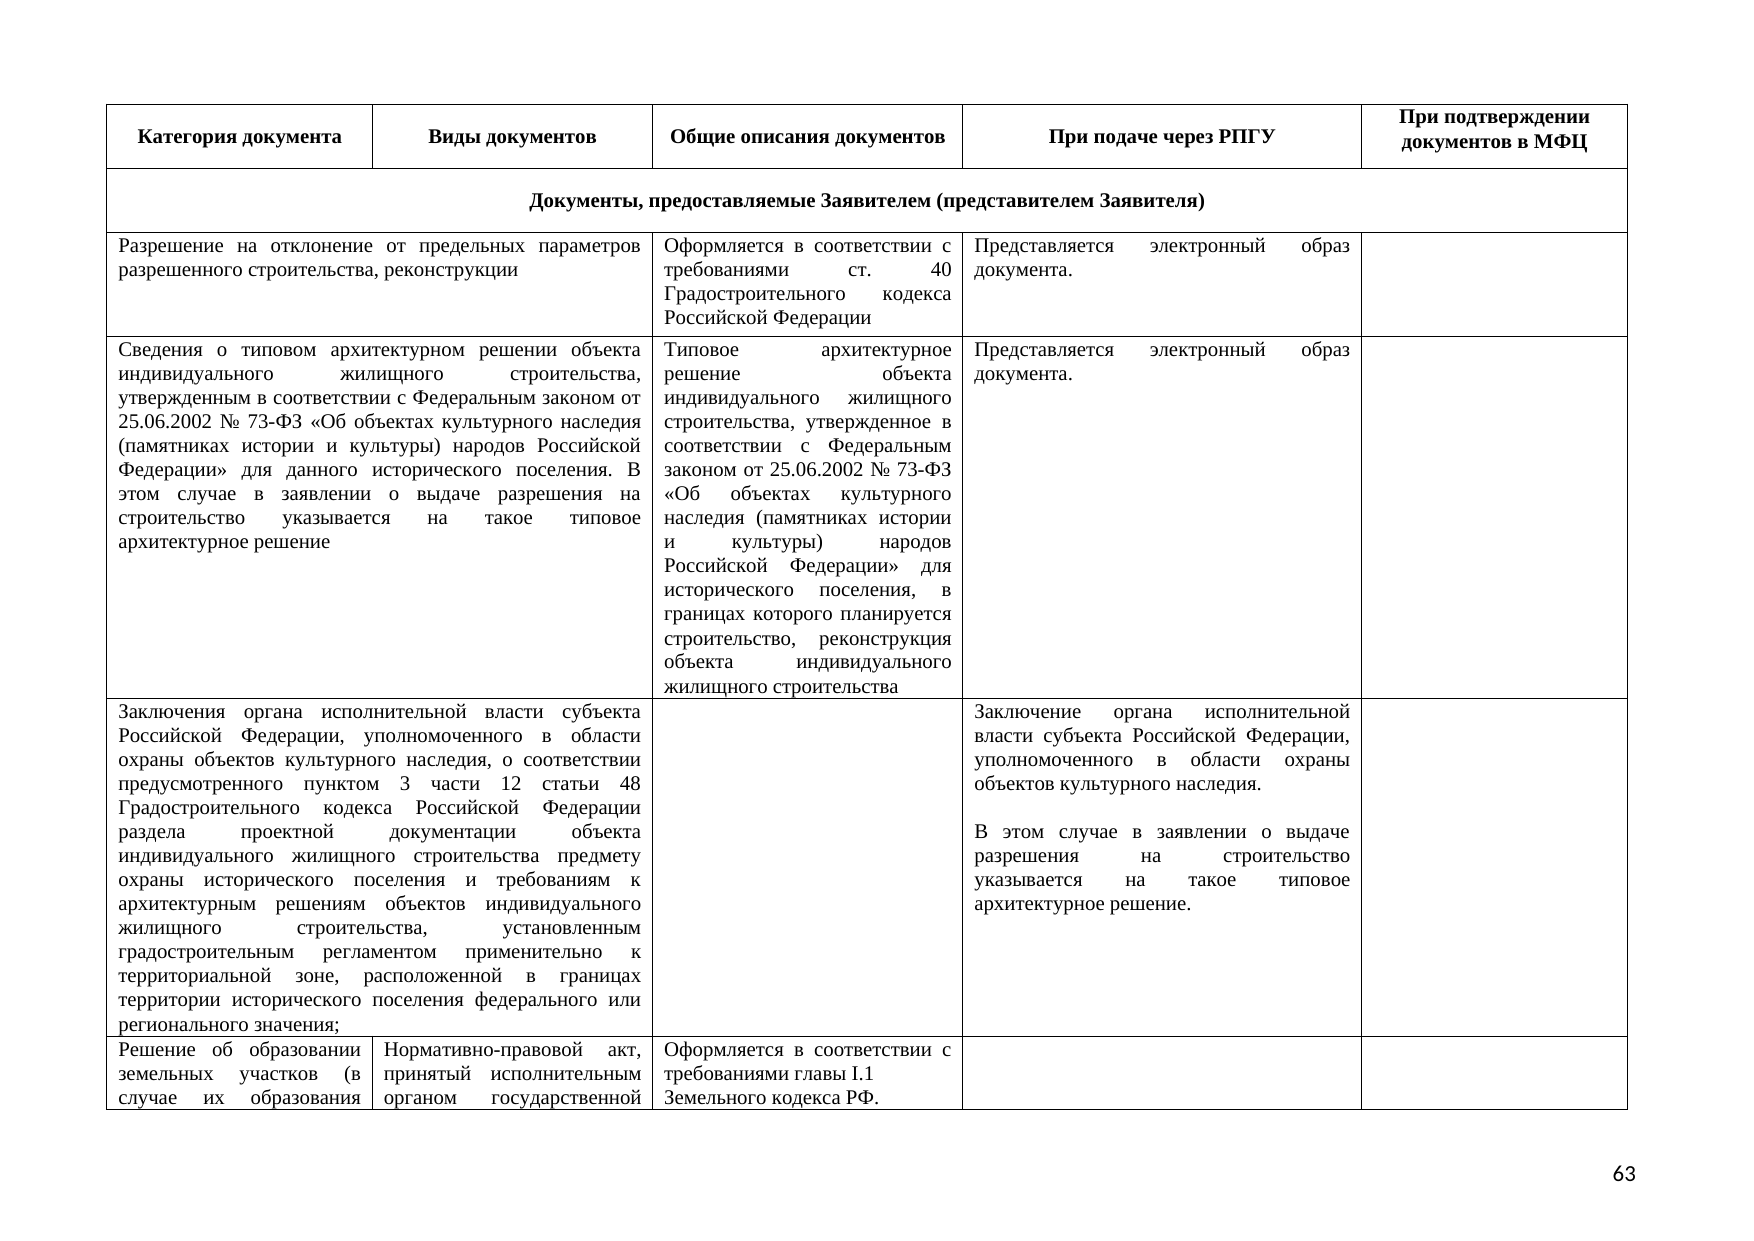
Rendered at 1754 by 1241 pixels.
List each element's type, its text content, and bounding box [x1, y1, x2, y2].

table_cell Заключение органа исполнительной власти субъекта Российской Федерации, уполномоченного в области охраны объектов культурного наследия. В этом случае в заявлении о выдаче разрешения на строительство указывается на такое типовое архитектурное решение. [963, 699, 1361, 1036]
table_cell Оформляется в соответствии с требованиями ст. 40 Градостроительного кодекса Российской Федерации [653, 233, 962, 336]
table_cell Заключения органа исполнительной власти субъекта Российской Федерации, уполномоченного в области охраны объектов культурного наследия, о соответствии предусмотренного пунктом 3 части 12 статьи 48 Градостроительного кодекса Российской Федерации раздела проектной документации объекта индивидуального жилищного строительства предмету охраны исторического поселения и требованиям к архитектурным решениям объектов индивидуального жилищного строительства, установленным градостроительным регламентом применительно к территориальной зоне, расположенной в границах территории исторического поселения федерального или регионального значения; [107, 699, 652, 1036]
table_header Категория документа [107, 105, 372, 168]
table_cell Представляется электронный образ документа. [963, 337, 1361, 698]
table_cell Документы, предоставляемые Заявителем (представителем Заявителя) [107, 169, 1627, 232]
table_cell [963, 1037, 1361, 1109]
table_cell [1362, 699, 1627, 1036]
table_cell Типовое архитектурное решение объекта индивидуального жилищного строительства, утвержденное в соответствии с Федеральным законом от 25.06.2002 № 73-ФЗ «Об объектах культурного наследия (памятниках истории и культуры) народов Российской Федерации» для исторического поселения, в границах которого планируется строительство, реконструкция объекта индивидуального жилищного строительства [653, 337, 962, 698]
table_cell [1362, 1037, 1627, 1109]
table_cell [1362, 337, 1627, 698]
table_cell Сведения о типовом архитектурном решении объекта индивидуального жилищного строительства, утвержденным в соответствии с Федеральным законом от 25.06.2002 № 73-ФЗ «Об объектах культурного наследия (памятниках истории и культуры) народов Российской Федерации» для данного исторического поселения. В этом случае в заявлении о выдаче разрешения на строительство указывается на такое типовое архитектурное решение [107, 337, 652, 698]
table_cell Оформляется в соответствии с требованиями главы I.1 Земельного кодекса РФ. [653, 1037, 962, 1109]
table_cell [1362, 233, 1627, 336]
table_cell [653, 699, 962, 1036]
table_header При подаче через РПГУ [963, 105, 1361, 168]
table_header Виды документов [373, 105, 652, 168]
table_cell Представляется электронный образ документа. [963, 233, 1361, 336]
table_cell Разрешение на отклонение от предельных параметров разрешенного строительства, реконструкции [107, 233, 652, 336]
table_cell Нормативно-правовой акт, принятый исполнительным органом государственной власти или Администрацией [373, 1037, 652, 1109]
table_header Общие описания документов [653, 105, 962, 168]
table_header При подтверждении документов в МФЦ [1362, 105, 1627, 168]
